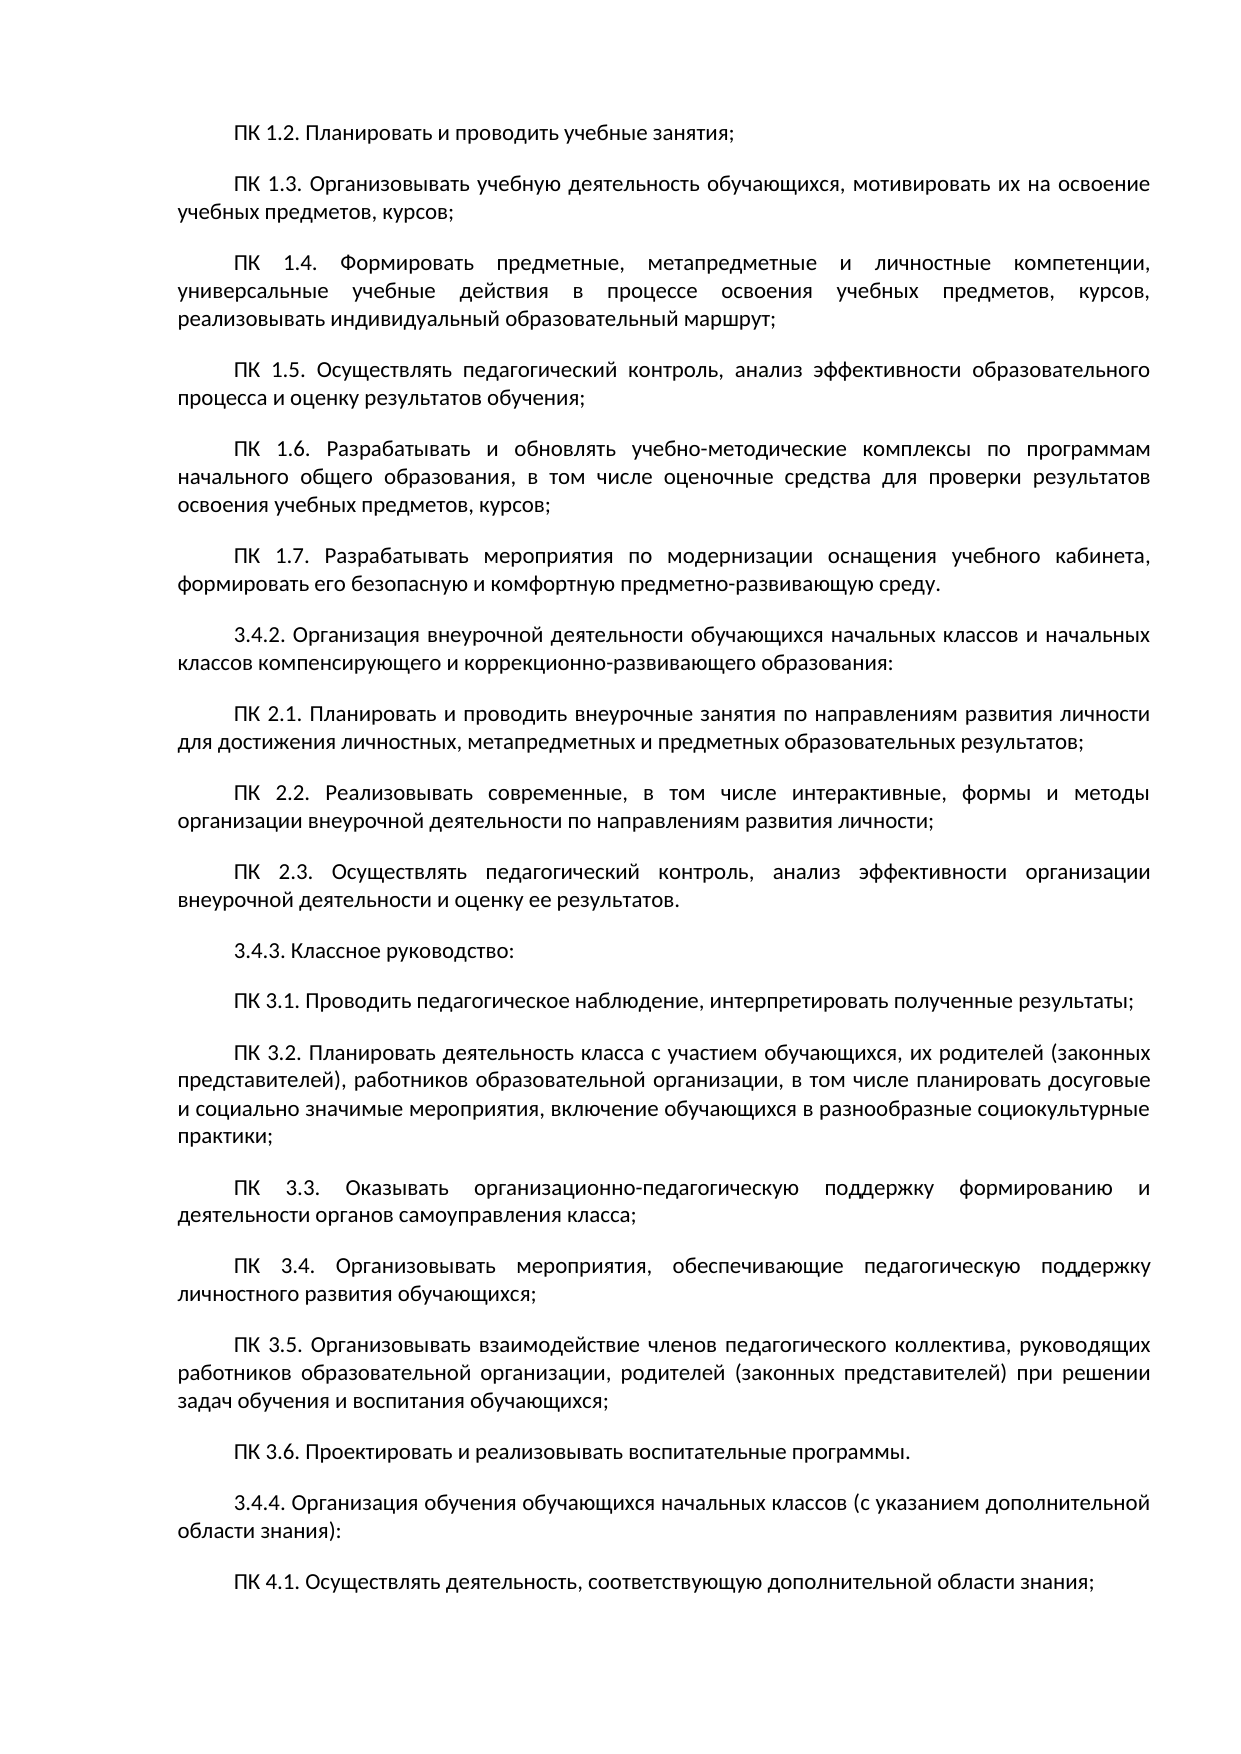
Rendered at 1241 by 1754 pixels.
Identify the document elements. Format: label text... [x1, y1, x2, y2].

text ПК 3.6. Проектировать и реализовывать воспитательные программы. [177, 1437, 1152, 1466]
text ПК 1.3. Организовывать учебную деятельность обучающихся, мотивировать их на освоение учебных предметов, курсов; [177, 169, 1152, 225]
text ПК 3.2. Планировать деятельность класса с участием обучающихся, их родителей (законных представителей), работников образовательной организации, в том числе планировать досуговые и социально значимые мероприятия, включение обучающихся в разнообразные социокультурные практики; [177, 1038, 1152, 1150]
text ПК 1.6. Разрабатывать и обновлять учебно-методические комплексы по программам начального общего образования, в том числе оценочные средства для проверки результатов освоения учебных предметов, курсов; [177, 434, 1152, 518]
text ПК 2.1. Планировать и проводить внеурочные занятия по направлениям развития личности для достижения личностных, метапредметных и предметных образовательных результатов; [177, 699, 1152, 755]
text 3.4.2. Организация внеурочной деятельности обучающихся начальных классов и начальных классов компенсирующего и коррекционно-развивающего образования: [177, 620, 1152, 676]
text 3.4.4. Организация обучения обучающихся начальных классов (с указанием дополнительной области знания): [177, 1488, 1152, 1544]
text ПК 2.2. Реализовывать современные, в том числе интерактивные, формы и методы организации внеурочной деятельности по направлениям развития личности; [177, 778, 1152, 834]
text ПК 1.5. Осуществлять педагогический контроль, анализ эффективности образовательного процесса и оценку результатов обучения; [177, 355, 1152, 411]
text ПК 4.1. Осуществлять деятельность, соответствующую дополнительной области знания; [177, 1567, 1152, 1595]
text ПК 1.7. Разрабатывать мероприятия по модернизации оснащения учебного кабинета, формировать его безопасную и комфортную предметно-развивающую среду. [177, 541, 1152, 597]
text ПК 3.4. Организовывать мероприятия, обеспечивающие педагогическую поддержку личностного развития обучающихся; [177, 1252, 1152, 1308]
text ПК 1.4. Формировать предметные, метапредметные и личностные компетенции, универсальные учебные действия в процессе освоения учебных предметов, курсов, реализовывать индивидуальный образовательный маршрут; [177, 248, 1152, 332]
text ПК 3.5. Организовывать взаимодействие членов педагогического коллектива, руководящих работников образовательной организации, родителей (законных представителей) при решении задач обучения и воспитания обучающихся; [177, 1331, 1152, 1414]
text ПК 3.1. Проводить педагогическое наблюдение, интерпретировать полученные результаты; [177, 987, 1152, 1015]
text 3.4.3. Классное руководство: [177, 936, 1152, 964]
text ПК 3.3. Оказывать организационно-педагогическую поддержку формированию и деятельности органов самоуправления класса; [177, 1173, 1152, 1229]
text ПК 2.3. Осуществлять педагогический контроль, анализ эффективности организации внеурочной деятельности и оценку ее результатов. [177, 857, 1152, 913]
text ПК 1.2. Планировать и проводить учебные занятия; [177, 118, 1152, 146]
